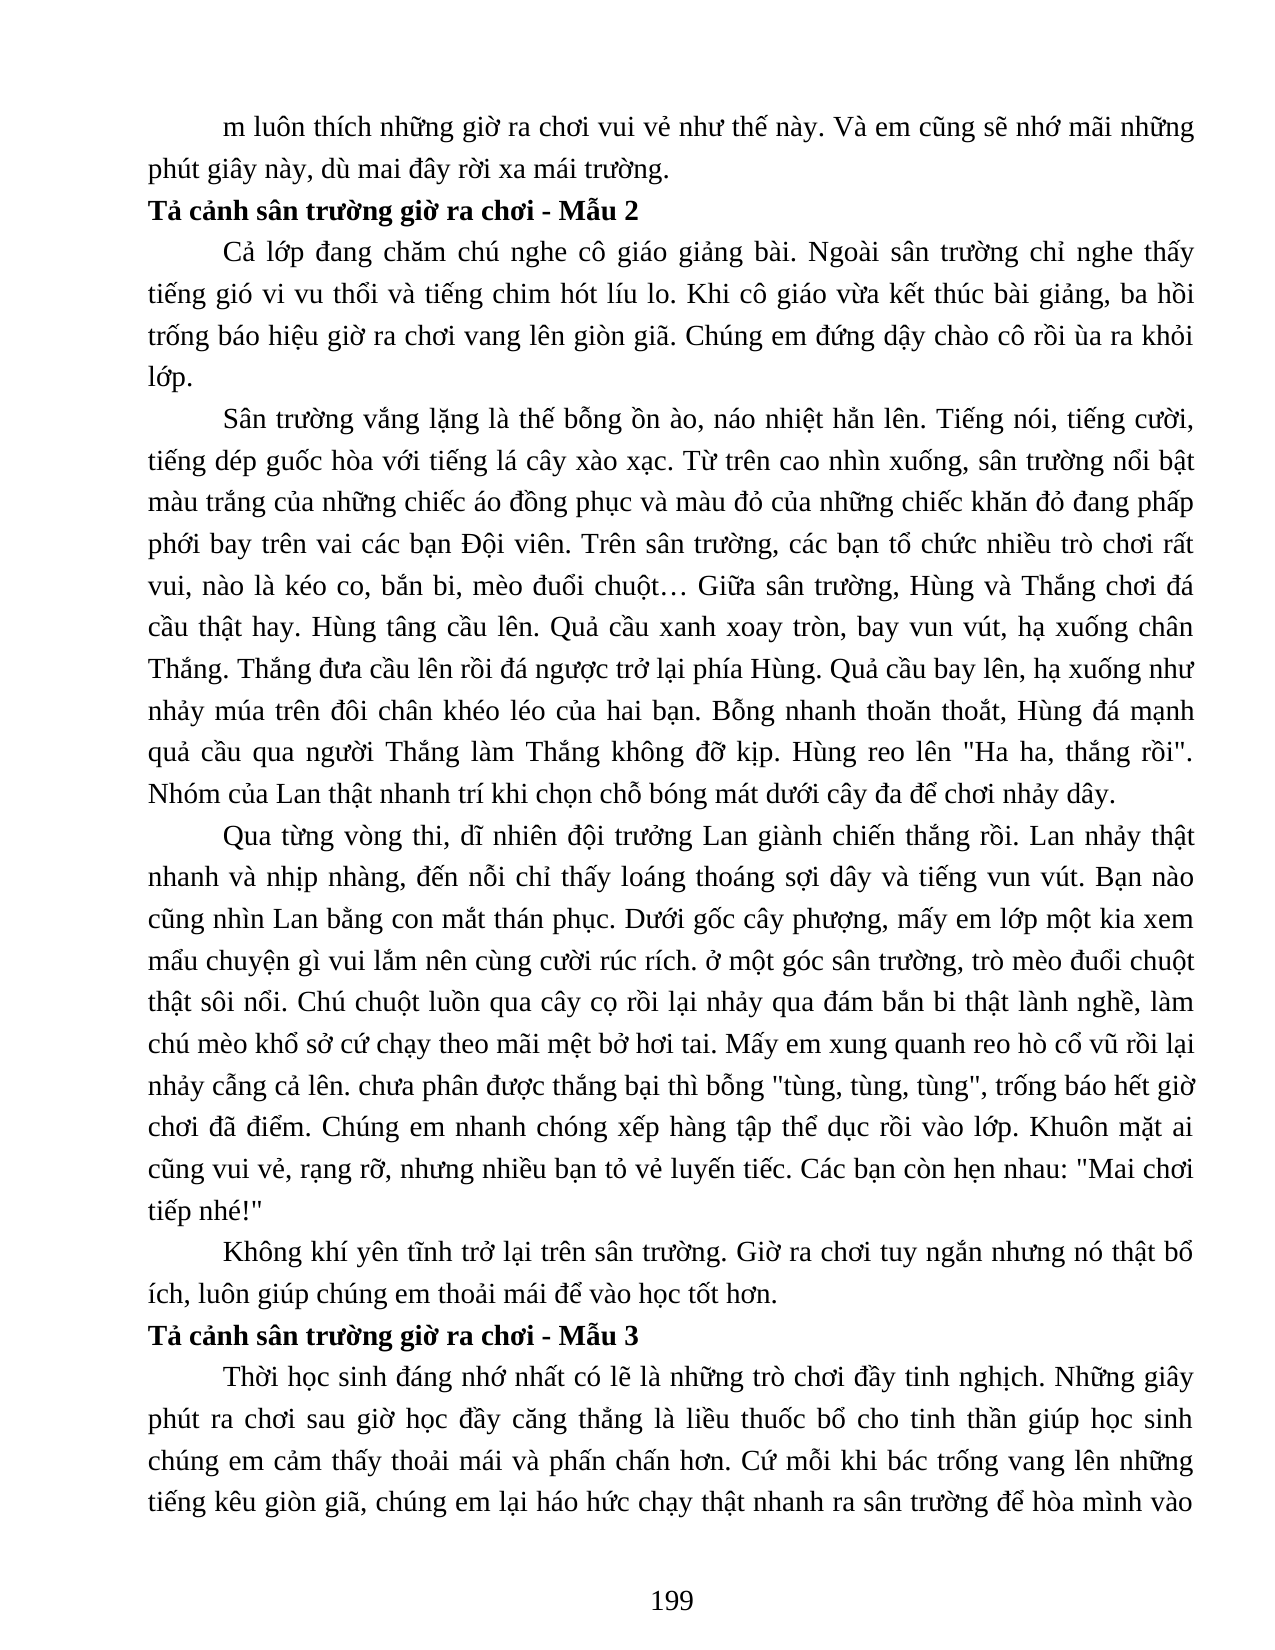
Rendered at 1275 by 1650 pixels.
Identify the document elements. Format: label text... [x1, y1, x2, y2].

text Không khí yên tĩnh trở lại trên sân trường. Giờ ra chơi tuy ngắn nhưng nó thật bổ ích, luôn giúp chúng em thoải mái để vào học tốt hơn. [148, 1228, 1196, 1312]
text m luôn thích những giờ ra chơi vui vẻ như thế này. Và em cũng sẽ nhớ mãi những phút giây này, dù mai đây rời xa mái trường. [148, 103, 1196, 187]
text Sân trường vắng lặng là thế bỗng ồn ào, náo nhiệt hẳn lên. Tiếng nói, tiếng cười, tiếng dép guốc hòa với tiếng lá cây xào xạc. Từ trên cao nhìn xuống, sân trường nổi bật màu trắng của những chiếc áo đồng phục và màu đỏ của những chiếc khăn đỏ đang phấp phới bay trên vai các bạn Đội viên. Trên sân trường, các bạn tổ chức nhiều trò chơi rất vui, nào là kéo co, bắn bi, mèo đuổi chuột… Giữa sân trường, Hùng và Thắng chơi đá cầu thật hay. Hùng tâng cầu lên. Quả cầu xanh xoay tròn, bay vun vút, hạ xuống chân Thắng. Thắng đưa cầu lên rồi đá ngược trở lại phía Hùng. Quả cầu bay lên, hạ xuống như nhảy múa trên đôi chân khéo léo của hai bạn. Bỗng nhanh thoăn thoắt, Hùng đá mạnh quả cầu qua người Thắng làm Thắng không đỡ kịp. Hùng reo lên "Ha ha, thắng rồi". Nhóm của Lan thật nhanh trí khi chọn chỗ bóng mát dưới cây đa để chơi nhảy dây. [148, 395, 1196, 812]
text Tả cảnh sân trường giờ ra chơi - Mẫu 3 [148, 1312, 1196, 1353]
text Qua từng vòng thi, dĩ nhiên đội trưởng Lan giành chiến thắng rồi. Lan nhảy thật nhanh và nhịp nhàng, đến nỗi chỉ thấy loáng thoáng sợi dây và tiếng vun vút. Bạn nào cũng nhìn Lan bằng con mắt thán phục. Dưới gốc cây phượng, mấy em lớp một kia xem mẩu chuyện gì vui lắm nên cùng cười rúc rích. ở một góc sân trường, trò mèo đuổi chuột thật sôi nổi. Chú chuột luồn qua cây cọ rồi lại nhảy qua đám bắn bi thật lành nghề, làm chú mèo khổ sở cứ chạy theo mãi mệt bở hơi tai. Mấy em xung quanh reo hò cổ vũ rồi lại nhảy cẫng cả lên. chưa phân được thắng bại thì bỗng "tùng, tùng, tùng", trống báo hết giờ chơi đã điểm. Chúng em nhanh chóng xếp hàng tập thể dục rồi vào lớp. Khuôn mặt ai cũng vui vẻ, rạng rỡ, nhưng nhiều bạn tỏ vẻ luyến tiếc. Các bạn còn hẹn nhau: "Mai chơi tiếp nhé!" [148, 812, 1196, 1228]
text Tả cảnh sân trường giờ ra chơi - Mẫu 2 [148, 187, 1196, 228]
text Cả lớp đang chăm chú nghe cô giáo giảng bài. Ngoài sân trường chỉ nghe thấy tiếng gió vi vu thổi và tiếng chim hót líu lo. Khi cô giáo vừa kết thúc bài giảng, ba hồi trống báo hiệu giờ ra chơi vang lên giòn giã. Chúng em đứng dậy chào cô rồi ùa ra khỏi lớp. [148, 228, 1196, 395]
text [148, 1353, 1196, 1520]
